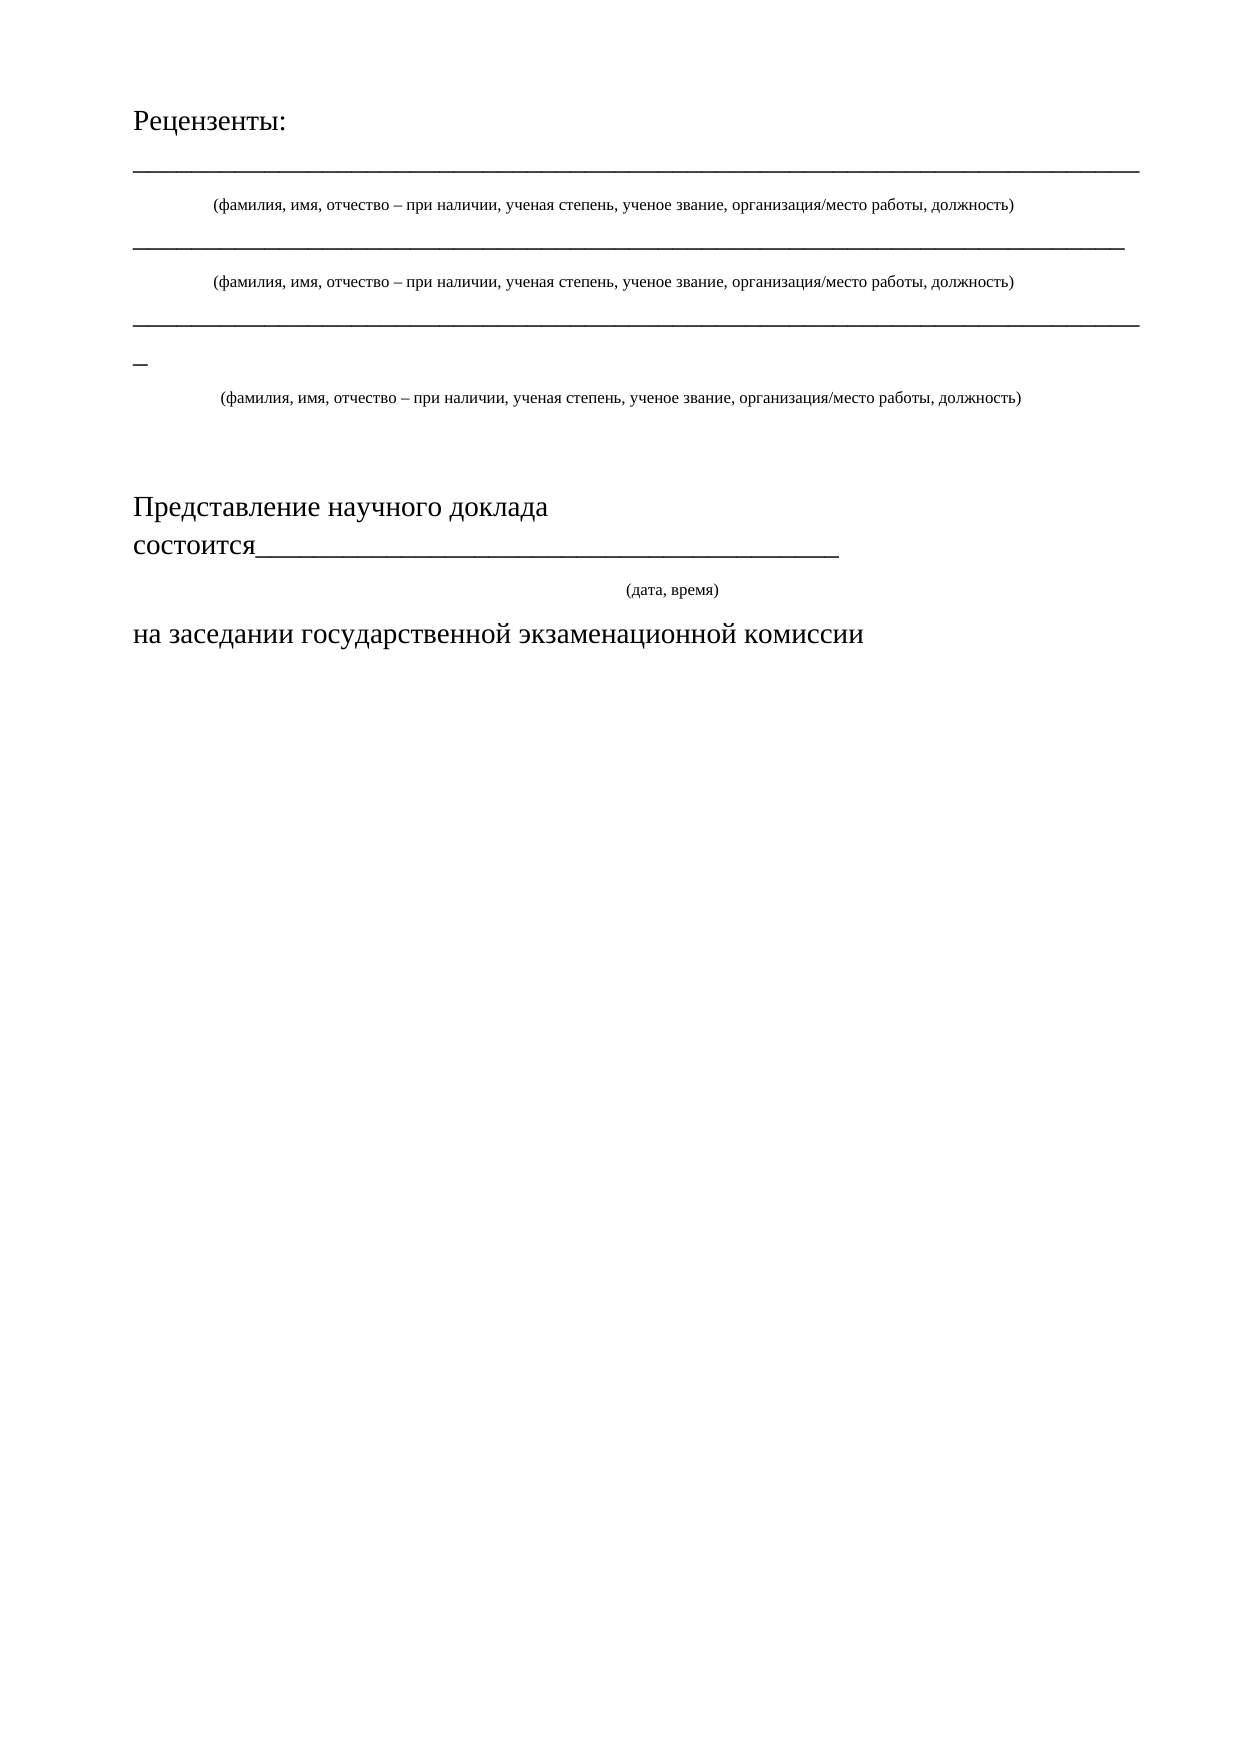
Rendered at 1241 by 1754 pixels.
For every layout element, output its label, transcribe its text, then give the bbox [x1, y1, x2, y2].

text (фамилия, имя, отчество – при наличии, ученая степень, ученое звание, организация/место работы, должность) [133, 181, 1152, 214]
text Рецензенты: [133, 103, 1152, 137]
text (фамилия, имя, отчество – при наличии, ученая степень, ученое звание, организация/место работы, должность) [133, 373, 1152, 407]
text (дата, время) [133, 566, 1152, 599]
text _____________________________________________________________________ [133, 142, 1152, 176]
text Представление научного доклада состоится________________________________________ [133, 489, 1152, 561]
text ______________________________________________________________________ [133, 296, 1152, 368]
text (фамилия, имя, отчество – при наличии, ученая степень, ученое звание, организация/место работы, должность) [133, 258, 1152, 291]
text на заседании государственной экзаменационной комиссии [133, 616, 1152, 650]
text ____________________________________________________________________ [133, 219, 1152, 253]
